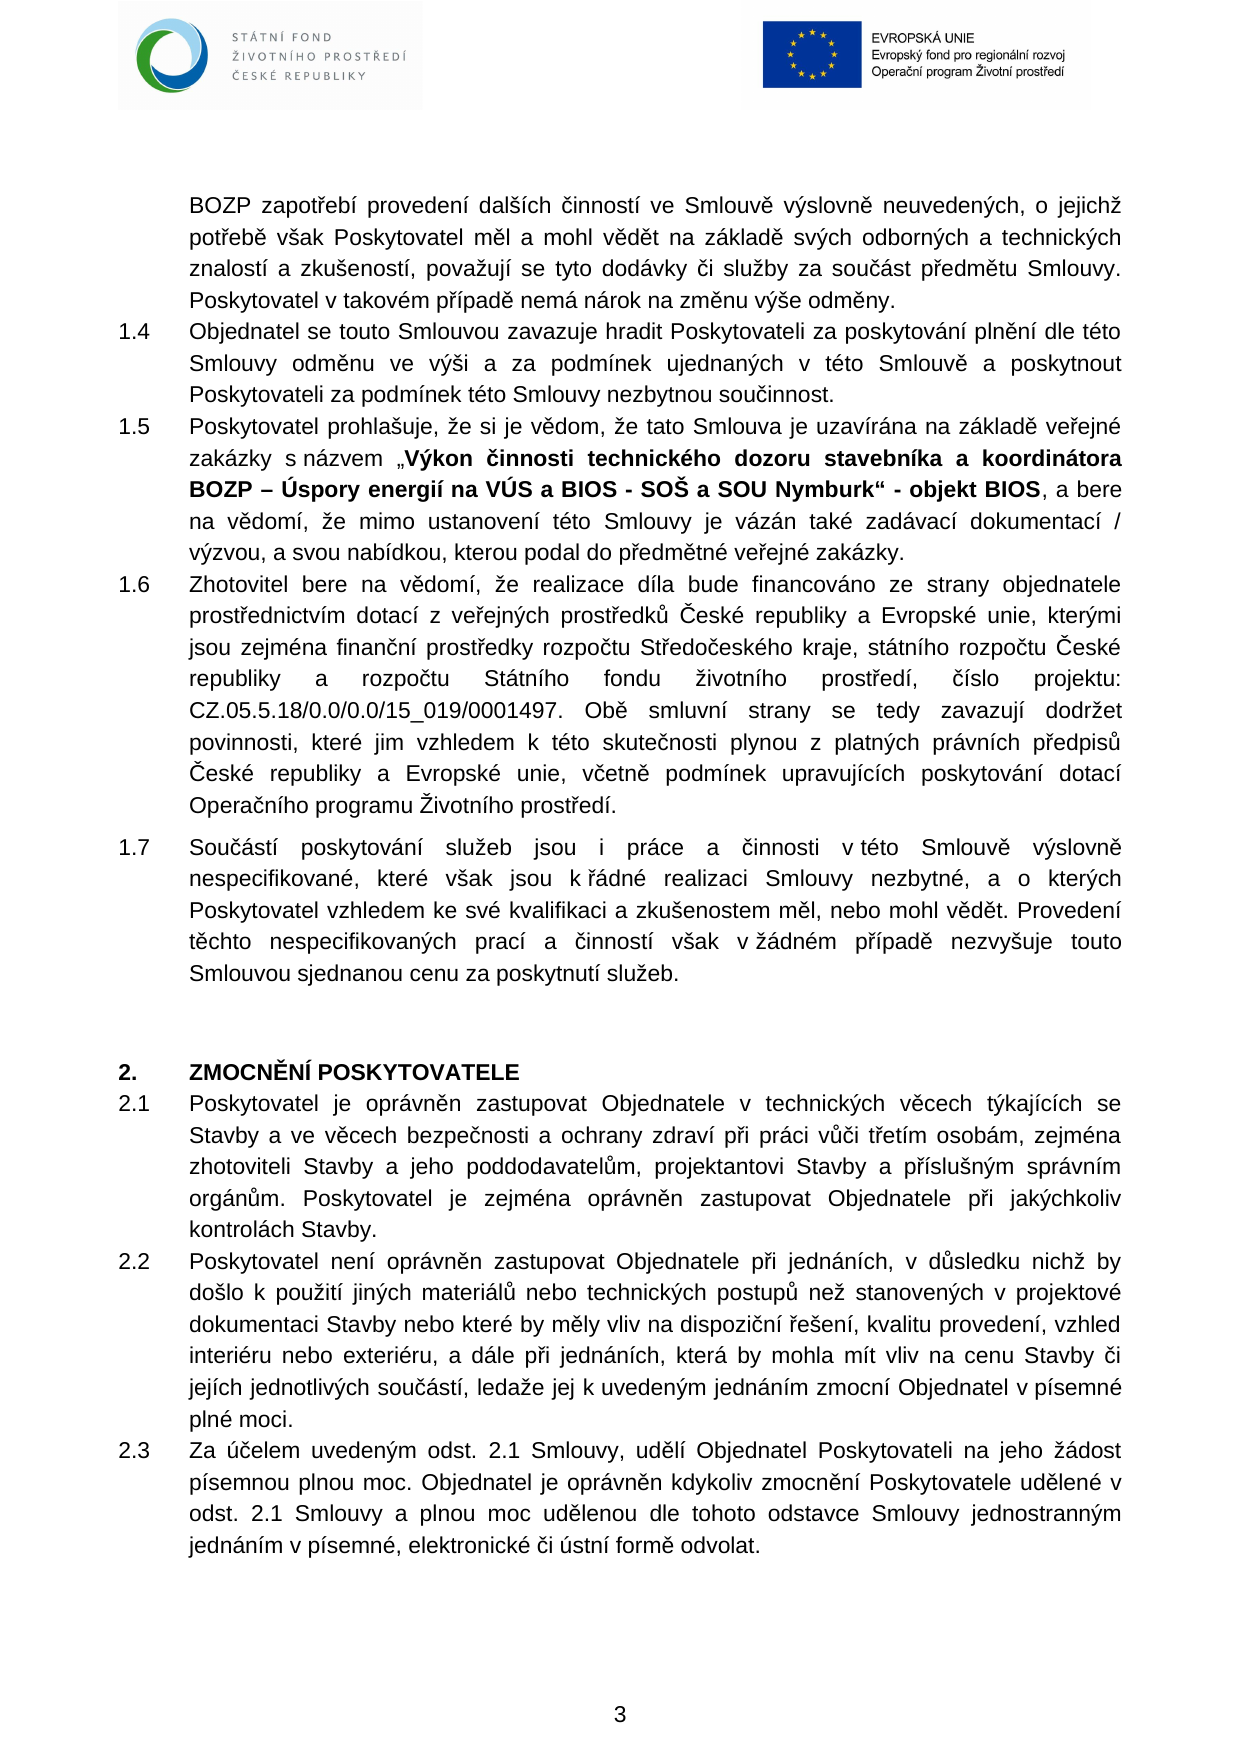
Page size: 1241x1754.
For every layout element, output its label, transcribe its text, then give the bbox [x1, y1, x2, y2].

text Objednatel se touto Smlouvou zavazuje hradit Poskytovateli za poskytování plnění dle této Smlouvy odměnu ve výši a za podmínek ujednaných v této Smlouvě a poskytnout Poskytovateli za podmínek této Smlouvy nezbytnou součinnost. [118, 318, 1122, 408]
text Součástí poskytování služeb jsou i práce a činnosti v této Smlouvě výslovně nespecifikované, které však jsou k řádné realizaci Smlouvy nezbytné, a o kterých Poskytovatel vzhledem ke své kvalifikaci a zkušenostem měl, nebo mohl vědět. Provedení těchto nespecifikovaných prací a činností však v žádném případě nezvyšuje touto Smlouvou sjednanou cenu za poskytnutí služeb. [118, 834, 1122, 986]
text Poskytovatel prohlašuje, že si je vědom, že tato Smlouva je uzavírána na základě veřejné zakázky s názvem „Výkon činnosti technického dozoru stavebníka a koordinátora BOZP – Úspory energií na VÚS a BIOS - SOŠ a SOU Nymburk“ - objekt BIOS, a bere na vědomí, že mimo ustanovení této Smlouvy je vázán také zadávací dokumentací / výzvou, a svou nabídkou, kterou podal do předmětné veřejné zakázky. [118, 413, 1122, 566]
picture [118, 1, 423, 110]
picture [741, 0, 1092, 110]
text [118, 192, 1122, 313]
text ZMOCNĚNÍ POSKYTOVATELE [118, 1058, 1122, 1085]
text Poskytovatel je oprávněn zastupovat Objednatele v technických věcech týkajících se Stavby a ve věcech bezpečnosti a ochrany zdraví při práci vůči třetím osobám, zejména zhotoviteli Stavby a jeho poddodavatelům, projektantovi Stavby a příslušným správním orgánům. Poskytovatel je zejména oprávněn zastupovat Objednatele při jakýchkoliv kontrolách Stavby. [118, 1090, 1122, 1243]
text Poskytovatel není oprávněn zastupovat Objednatele při jednáních, v důsledku nichž by došlo k použití jiných materiálů nebo technických postupů než stanovených v projektové dokumentaci Stavby nebo které by měly vliv na dispoziční řešení, kvalitu provedení, vzhled interiéru nebo exteriéru, a dále při jednáních, která by mohla mít vliv na cenu Stavby či jejích jednotlivých součástí, ledaže jej k uvedeným jednáním zmocní Objednatel v písemné plné moci. [118, 1248, 1122, 1432]
text Za účelem uvedeným odst. 2.1 Smlouvy, udělí Objednatel Poskytovateli na jeho žádost písemnou plnou moc. Objednatel je oprávněn kdykoliv zmocnění Poskytovatele udělené v odst. 2.1 Smlouvy a plnou moc udělenou dle tohoto odstavce Smlouvy jednostranným jednáním v písemné, elektronické či ústní formě odvolat. [118, 1437, 1122, 1558]
text Zhotovitel bere na vědomí, že realizace díla bude financováno ze strany objednatele prostřednictvím dotací z veřejných prostředků České republiky a Evropské unie, kterými jsou zejména finanční prostředky rozpočtu Středočeského kraje, státního rozpočtu České republiky a rozpočtu Státního fondu životního prostředí, číslo projektu: CZ.05.5.18/0.0/0.0/15_019/0001497. Obě smluvní strany se tedy zavazují dodržet povinnosti, které jim vzhledem k této skutečnosti plynou z platných právních předpisů České republiky a Evropské unie, včetně podmínek upravujících poskytování dotací Operačního programu Životního prostředí. [118, 571, 1122, 818]
